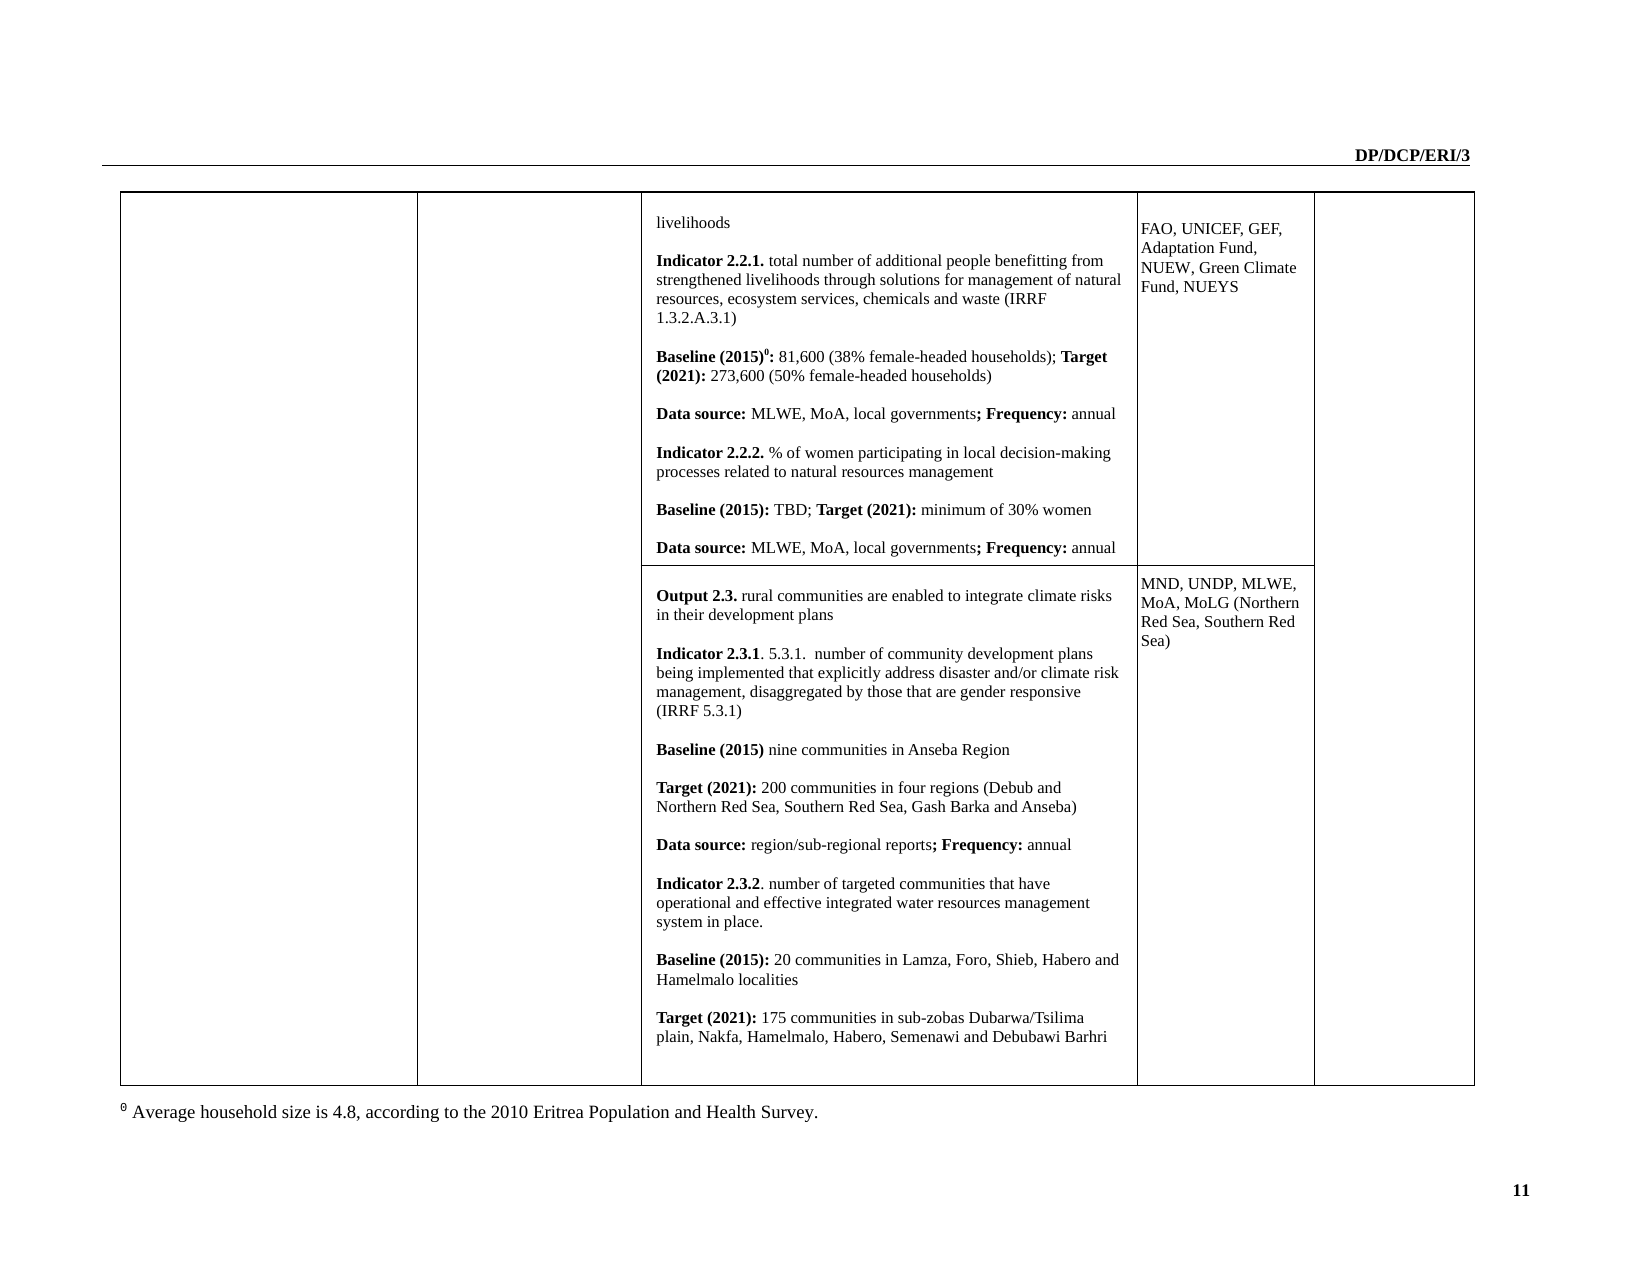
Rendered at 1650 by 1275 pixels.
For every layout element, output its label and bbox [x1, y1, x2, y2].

table_cell [642, 193, 1137, 565]
table_cell [1138, 566, 1314, 1085]
table_cell [642, 566, 1137, 1085]
table_cell [1138, 193, 1314, 565]
